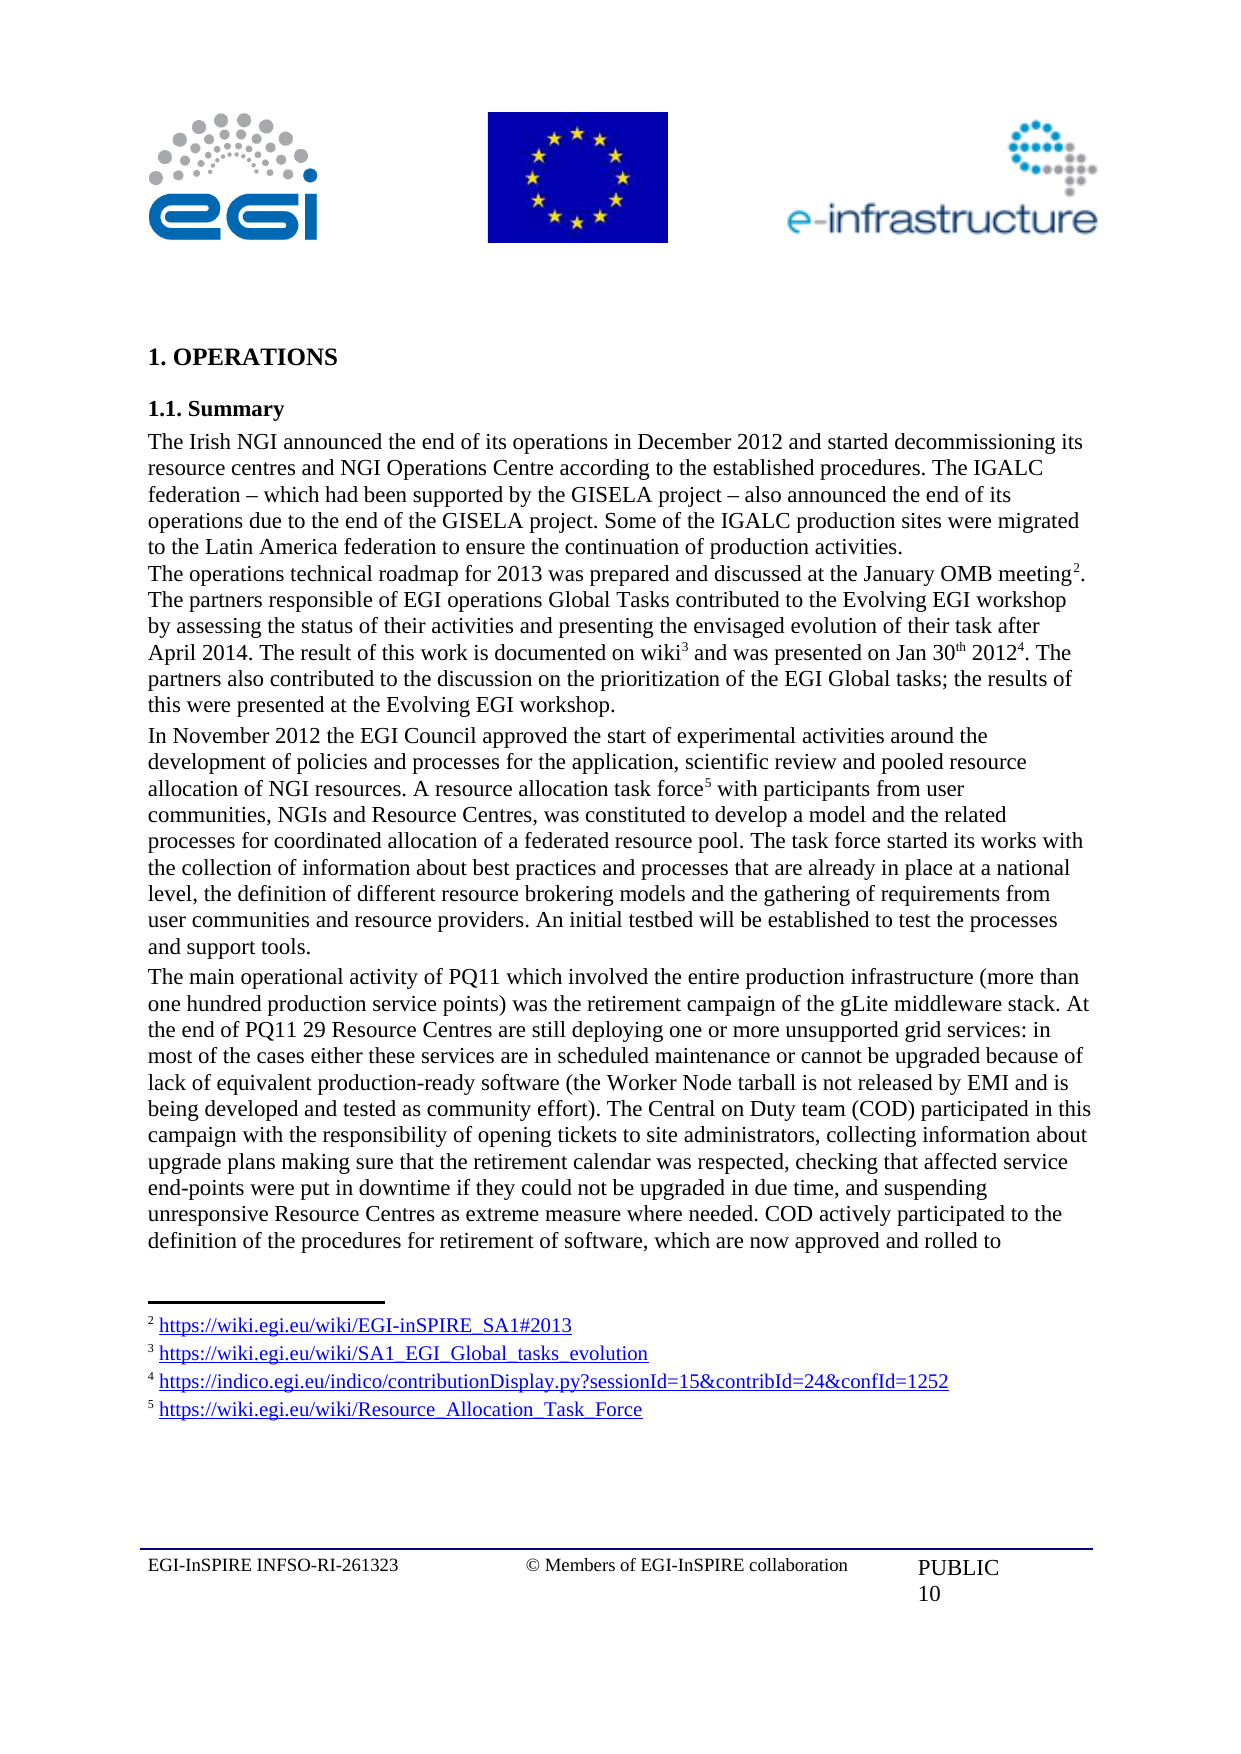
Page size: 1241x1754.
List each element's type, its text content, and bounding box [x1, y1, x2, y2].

picture [780, 112, 1106, 243]
subtitle Operations [148, 342, 1093, 370]
subtitle Summary [148, 395, 1093, 422]
picture [147, 112, 319, 242]
text In November 2012 the EGI Council approved the start of experimental activities around the development of policies and processes for the application, scientific review and pooled resource allocation of NGI resources. A resource allocation task force with participants from user communities, NGIs and Resource Centres, was constituted to develop a model and the related processes for coordinated allocation of a federated resource pool. The task force started its works with the collection of information about best practices and processes that are already in place at a national level, the definition of different resource brokering models and the gathering of requirements from user communities and resource providers. An initial testbed will be established to test the processes and support tools. [148, 722, 1093, 959]
text The partners responsible of EGI operations Global Tasks contributed to the Evolving EGI workshop by assessing the status of their activities and presenting the envisaged evolution of their task after April 2014. The result of this work is documented on wiki and was presented on Jan 30th 2012. The partners also contributed to the discussion on the prioritization of the EGI Global tasks; the results of this were presented at the Evolving EGI workshop. [148, 586, 1093, 718]
text The operations technical roadmap for 2013 was prepared and discussed at the January OMB meeting. [148, 560, 1093, 586]
picture [487, 112, 668, 243]
text The Irish NGI announced the end of its operations in December 2012 and started decommissioning its resource centres and NGI Operations Centre according to the established procedures. The IGALC federation – which had been supported by the GISELA project – also announced the end of its operations due to the end of the GISELA project. Some of the IGALC production sites were migrated to the Latin America federation to ensure the continuation of production activities. [148, 428, 1093, 560]
